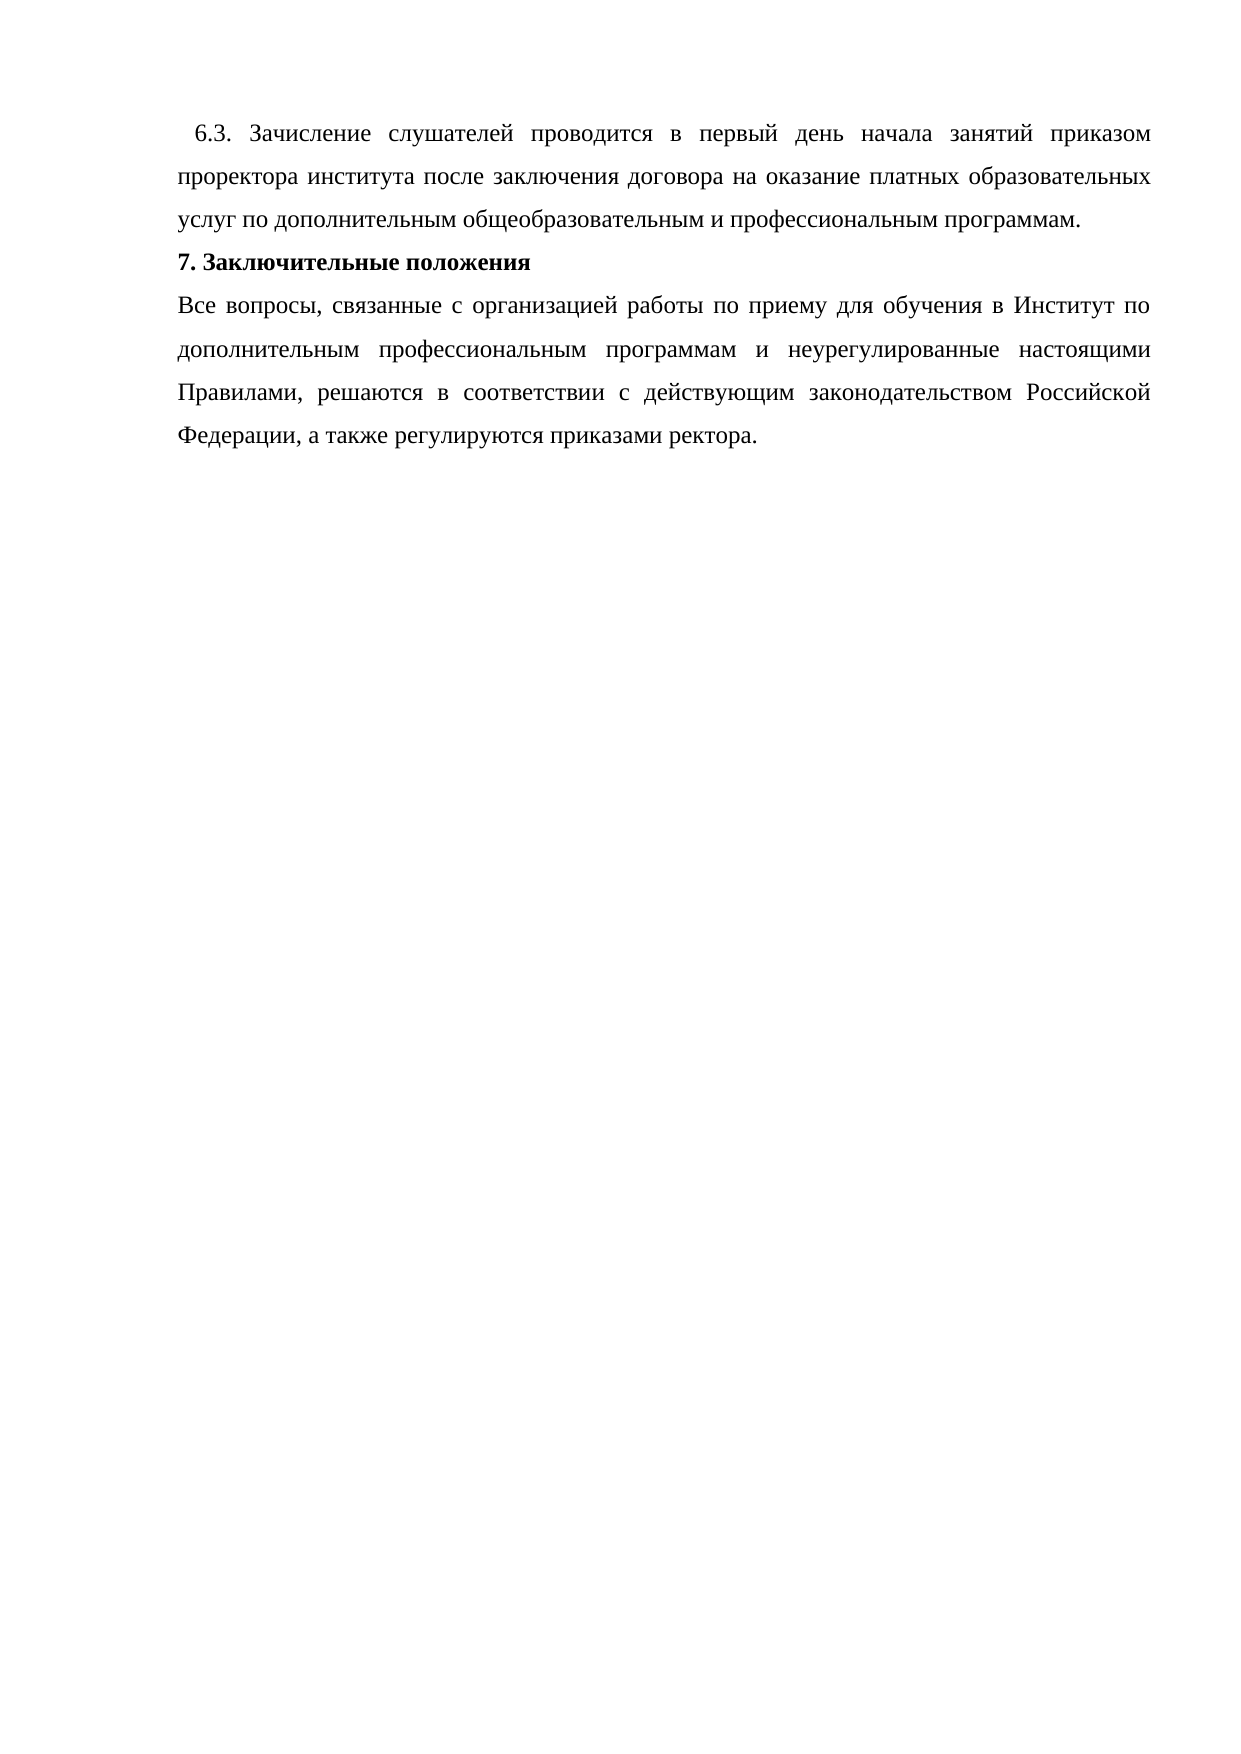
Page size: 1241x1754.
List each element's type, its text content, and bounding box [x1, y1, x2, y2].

text 6.3. Зачисление слушателей проводится в первый день начала занятий приказом проректора института после заключения договора на оказание платных образовательных услуг по дополнительным общеобразовательным и профессиональным программам. [177, 118, 1152, 233]
text Все вопросы, связанные с организацией работы по приему для обучения в Институт по дополнительным профессиональным программам и неурегулированные настоящими Правилами, решаются в соответствии с действующим законодательством Российской Федерации, а также регулируются приказами ректора. [177, 291, 1152, 449]
text 7. Заключительные положения [177, 247, 1152, 276]
